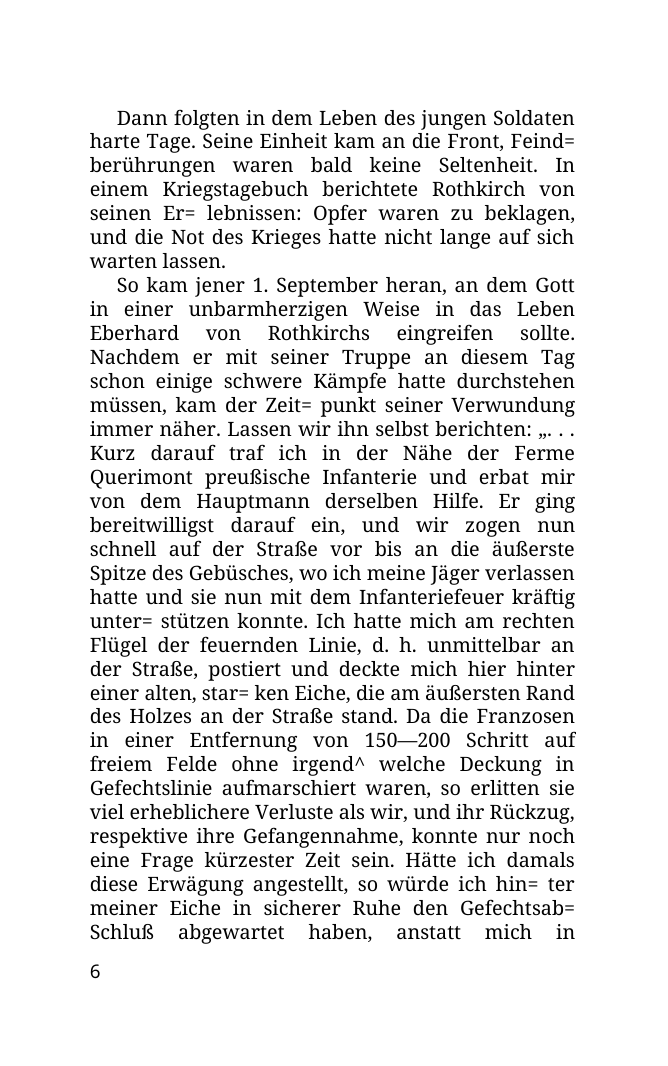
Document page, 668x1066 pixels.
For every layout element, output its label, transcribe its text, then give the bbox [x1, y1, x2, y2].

text 6 [89, 963, 102, 982]
text So kam jener 1. September heran, an dem Gott in einer unbarmherzigen Weise in das Leben Eberhard von Rothkirchs eingreifen sollte. Nachdem er mit seiner Truppe an diesem Tag schon einige schwere Kämpfe hatte durchstehen müssen, kam der Zeit= punkt seiner Verwundung immer näher. Lassen wir ihn selbst berichten: „. . . Kurz darauf traf ich in der Nähe der Ferme Querimont preußische Infanterie und erbat mir von dem Hauptmann derselben Hilfe. Er ging bereitwilligst darauf ein, und wir zogen nun schnell auf der Straße vor bis an die äußerste Spitze des Gebüsches, wo ich meine Jäger verlassen hatte und sie nun mit dem Infanteriefeuer kräftig unter= stützen konnte. Ich hatte mich am rechten Flügel der feuernden Linie, d. h. unmittelbar an der Straße, postiert und deckte mich hier hinter einer alten, star= ken Eiche, die am äußersten Rand des Holzes an der Straße stand. Da die Franzosen in einer Entfernung von 150—200 Schritt auf freiem Felde ohne irgend^ welche Deckung in Gefechtslinie aufmarschiert waren, so erlitten sie viel erheblichere Verluste als wir, und ihr Rückzug, respektive ihre Gefangennahme, konnte nur noch eine Frage kürzester Zeit sein. Hätte ich damals diese Erwägung angestellt, so würde ich hin= ter meiner Eiche in sicherer Ruhe den Gefechtsab= Schluß abgewartet haben, anstatt mich in Ungeduld und jugendlichem Übermut unnötig zu exponieren. So aber sprang ich plötzlich, die verzweifelte Lage [89, 273, 576, 944]
text Dann folgten in dem Leben des jungen Soldaten harte Tage. Seine Einheit kam an die Front, Feind= berührungen waren bald keine Seltenheit. In einem Kriegstagebuch berichtete Rothkirch von seinen Er= lebnissen: Opfer waren zu beklagen, und die Not des Krieges hatte nicht lange auf sich warten lassen. [89, 106, 576, 273]
